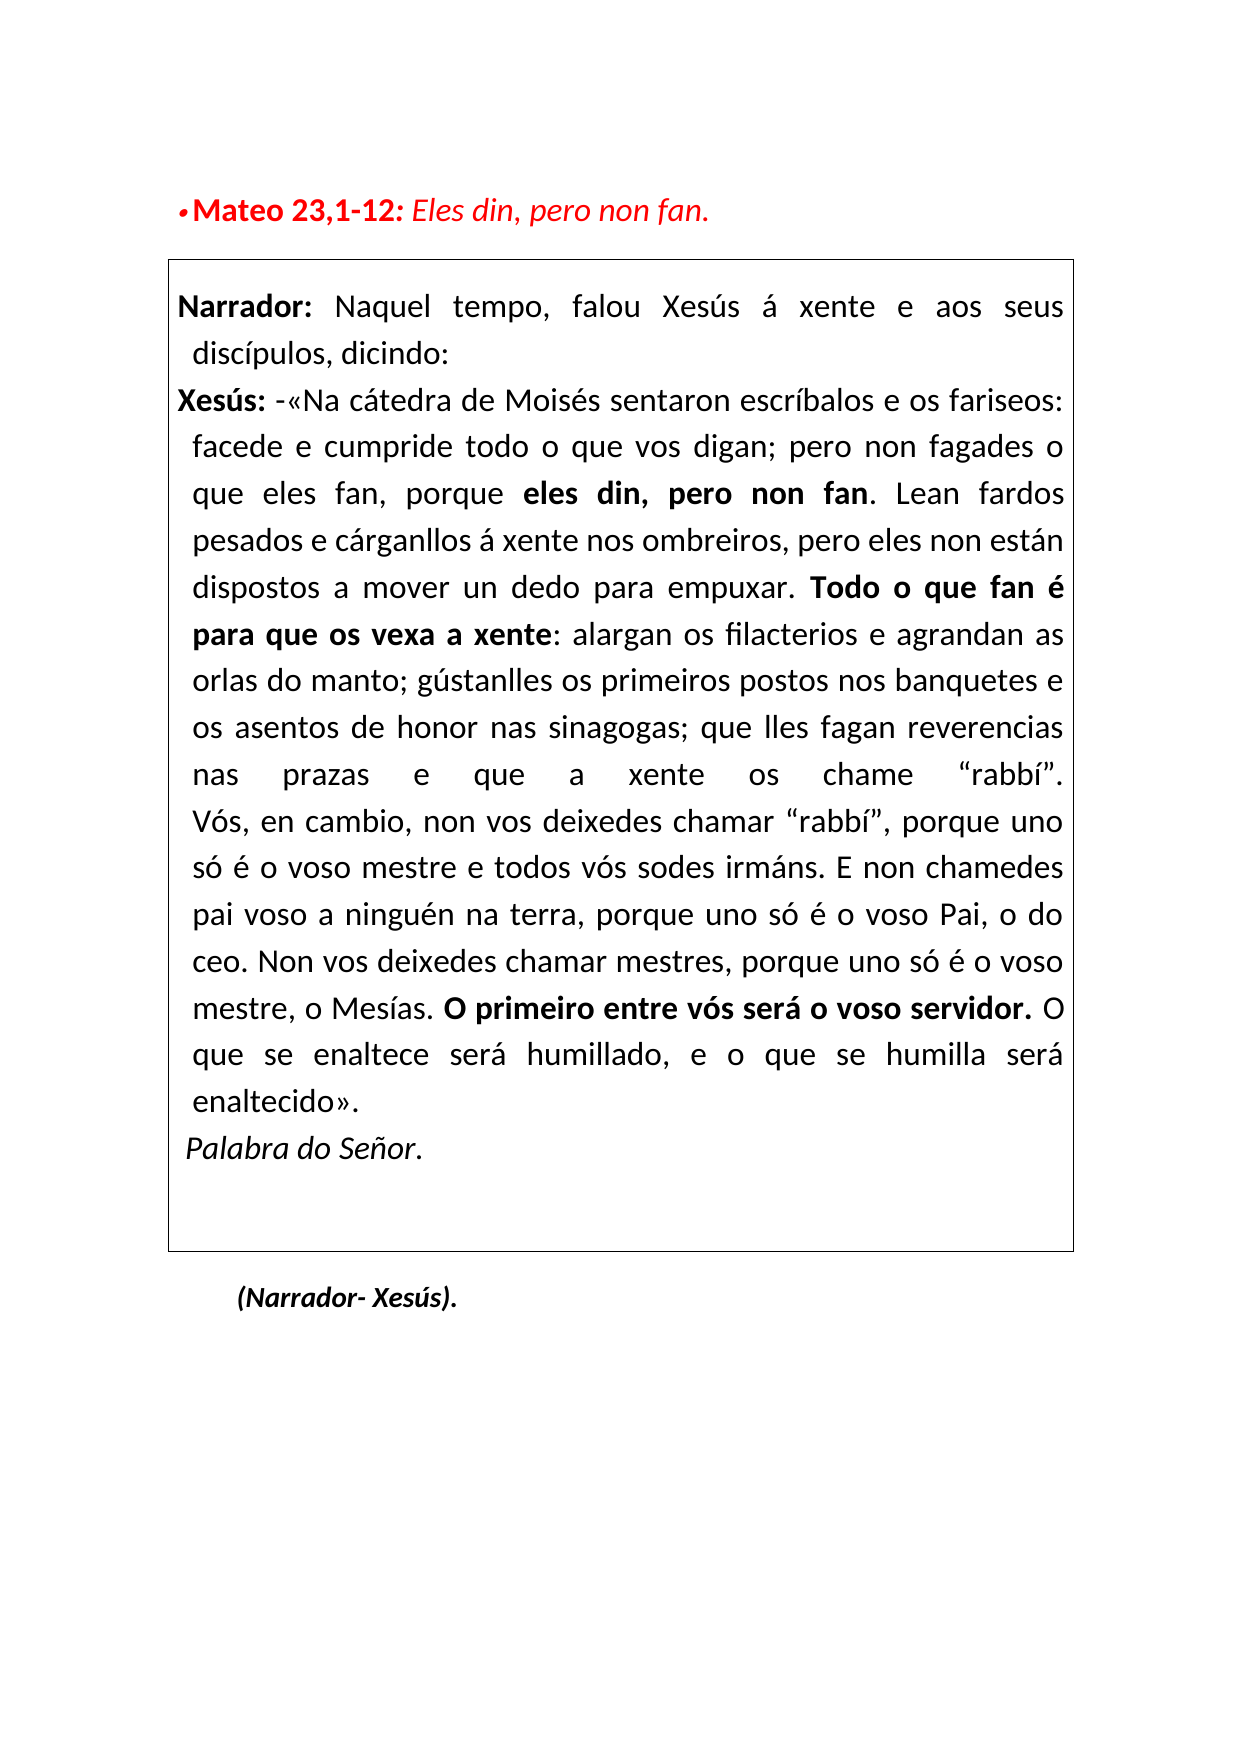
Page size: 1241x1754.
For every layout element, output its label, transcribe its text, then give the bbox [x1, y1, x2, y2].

list Xesús: -«Na cátedra de Moisés sentaron escríbalos e os fariseos: facede e cumpride todo o que vos digan; pero non fagades o que eles fan, porque eles din, pero non fan. Lean fardos pesados e cárganllos á xente nos ombreiros, pero eles non están dispostos a mover un dedo para empuxar. Todo o que fan é para que os vexa a xente: alargan os filacterios e agrandan as orlas do manto; gústanlles os primeiros postos nos banquetes e os asentos de honor nas sinagogas; que lles fagan reverencias nas prazas e que a xente os chame “rabbí”. Vós, en cambio, non vos deixedes chamar “rabbí”, porque uno só é o voso mestre e todos vós sodes irmáns. E non chamedes pai voso a ninguén na terra, porque uno só é o voso Pai, o do ceo. Non vos deixedes chamar mestres, porque uno só é o voso mestre, o Mesías. O primeiro entre vós será o voso servidor. O que se enaltece será humillado, e o que se humilla será enaltecido». [169, 376, 1073, 1121]
list Narrador: Naquel tempo, falou Xesús á xente e aos seus discípulos, dicindo: [169, 282, 1073, 373]
list Mateo 23,1-12: Eles din, pero non fan. [177, 188, 1066, 229]
list Palabra do Señor. [169, 1124, 1073, 1168]
list (Narrador- Xesús). [177, 1279, 1065, 1315]
